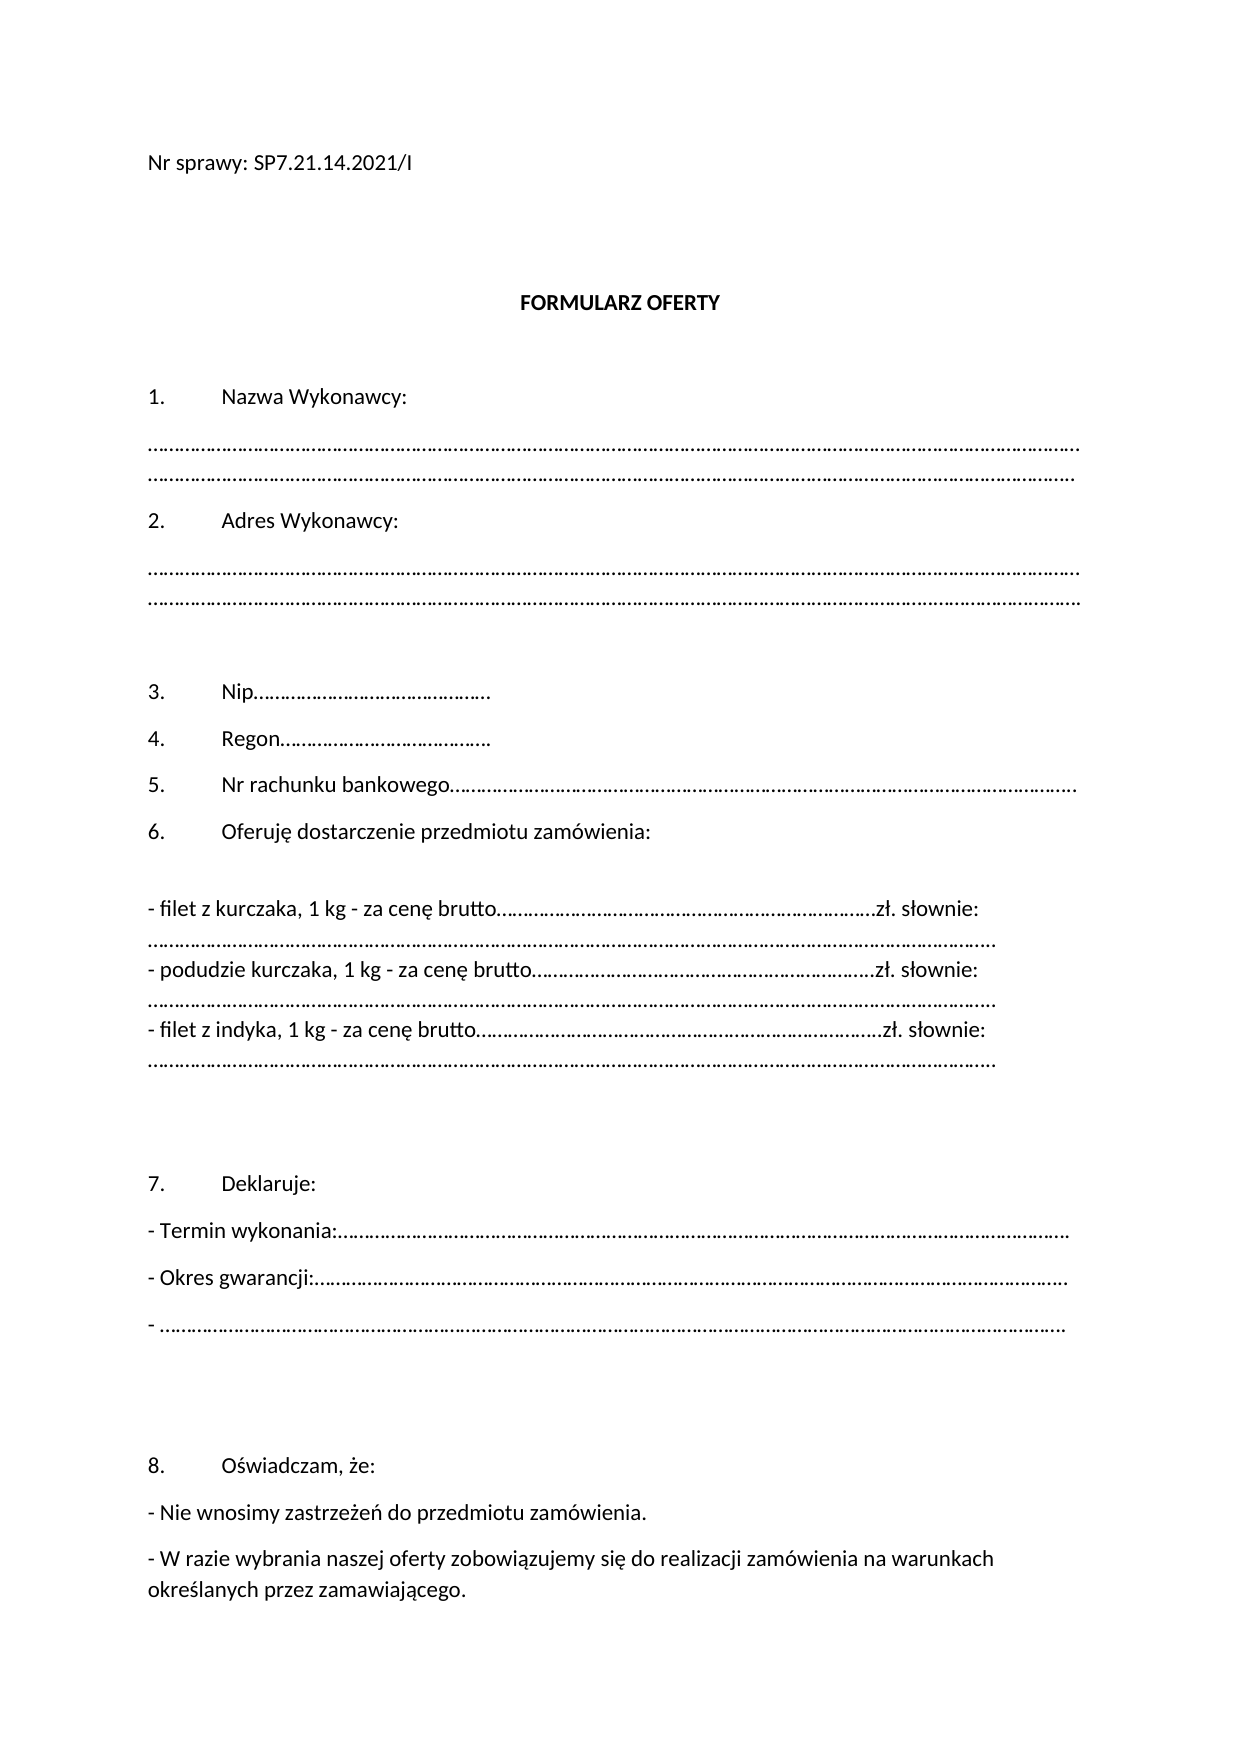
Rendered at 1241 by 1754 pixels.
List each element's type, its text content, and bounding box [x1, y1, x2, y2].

list Regon…………………………………. [148, 724, 1093, 752]
text - Termin wykonania:…………………………………………………………………………………………………………………………. [148, 1216, 1093, 1244]
list Oferuję dostarczenie przedmiotu zamówienia: [148, 817, 1093, 845]
text - Okres gwarancji:…………………………………………………………………………………………………………………………….. [148, 1263, 1093, 1291]
text ……………………………………………………………………………………………………………………………………………………………………………………………………………………………………………………………………………………………………………………….. [148, 429, 1093, 487]
text - ………………………………………………………………………………………………………………………………………………………. [148, 1310, 1093, 1338]
text FORMULARZ OFERTY [148, 288, 1093, 316]
text ………………………………………………………………………………………………………………………………………………………………………………………………………………………………………………………………………………………………..………………………. [148, 553, 1093, 611]
list Deklaruje: [148, 1169, 1093, 1197]
list Nr rachunku bankowego……………………………………………………………………………………………………….. [148, 771, 1093, 798]
text - Nie wnosimy zastrzeżeń do przedmiotu zamówienia. [148, 1498, 1093, 1526]
list Adres Wykonawcy: [148, 506, 1093, 534]
text Nr sprawy: SP7.21.14.2021/I [148, 148, 1093, 176]
list Nip……………………………………… [148, 677, 1093, 705]
list Oświadczam, że: [148, 1451, 1093, 1479]
text - W razie wybrania naszej oferty zobowiązujemy się do realizacji zamówienia na warunkach określanych przez zamawiającego. [148, 1544, 1093, 1603]
text - filet z kurczaka, 1 kg - za cenę brutto………………………………………………………………zł. słownie:…………………………………………………………………………………………………………………………………………….. - podudzie kurczaka, 1 kg - za cenę brutto………………………………………………………..zł. słownie:…………………………………………………………………………………………………………………………………………….. - filet z indyka, 1 kg - za cenę brutto…………………………………………………………………..zł. słownie:…………………………………………………………………………………………………………………………………………….. [148, 864, 1093, 1104]
list Nazwa Wykonawcy: [148, 382, 1093, 410]
